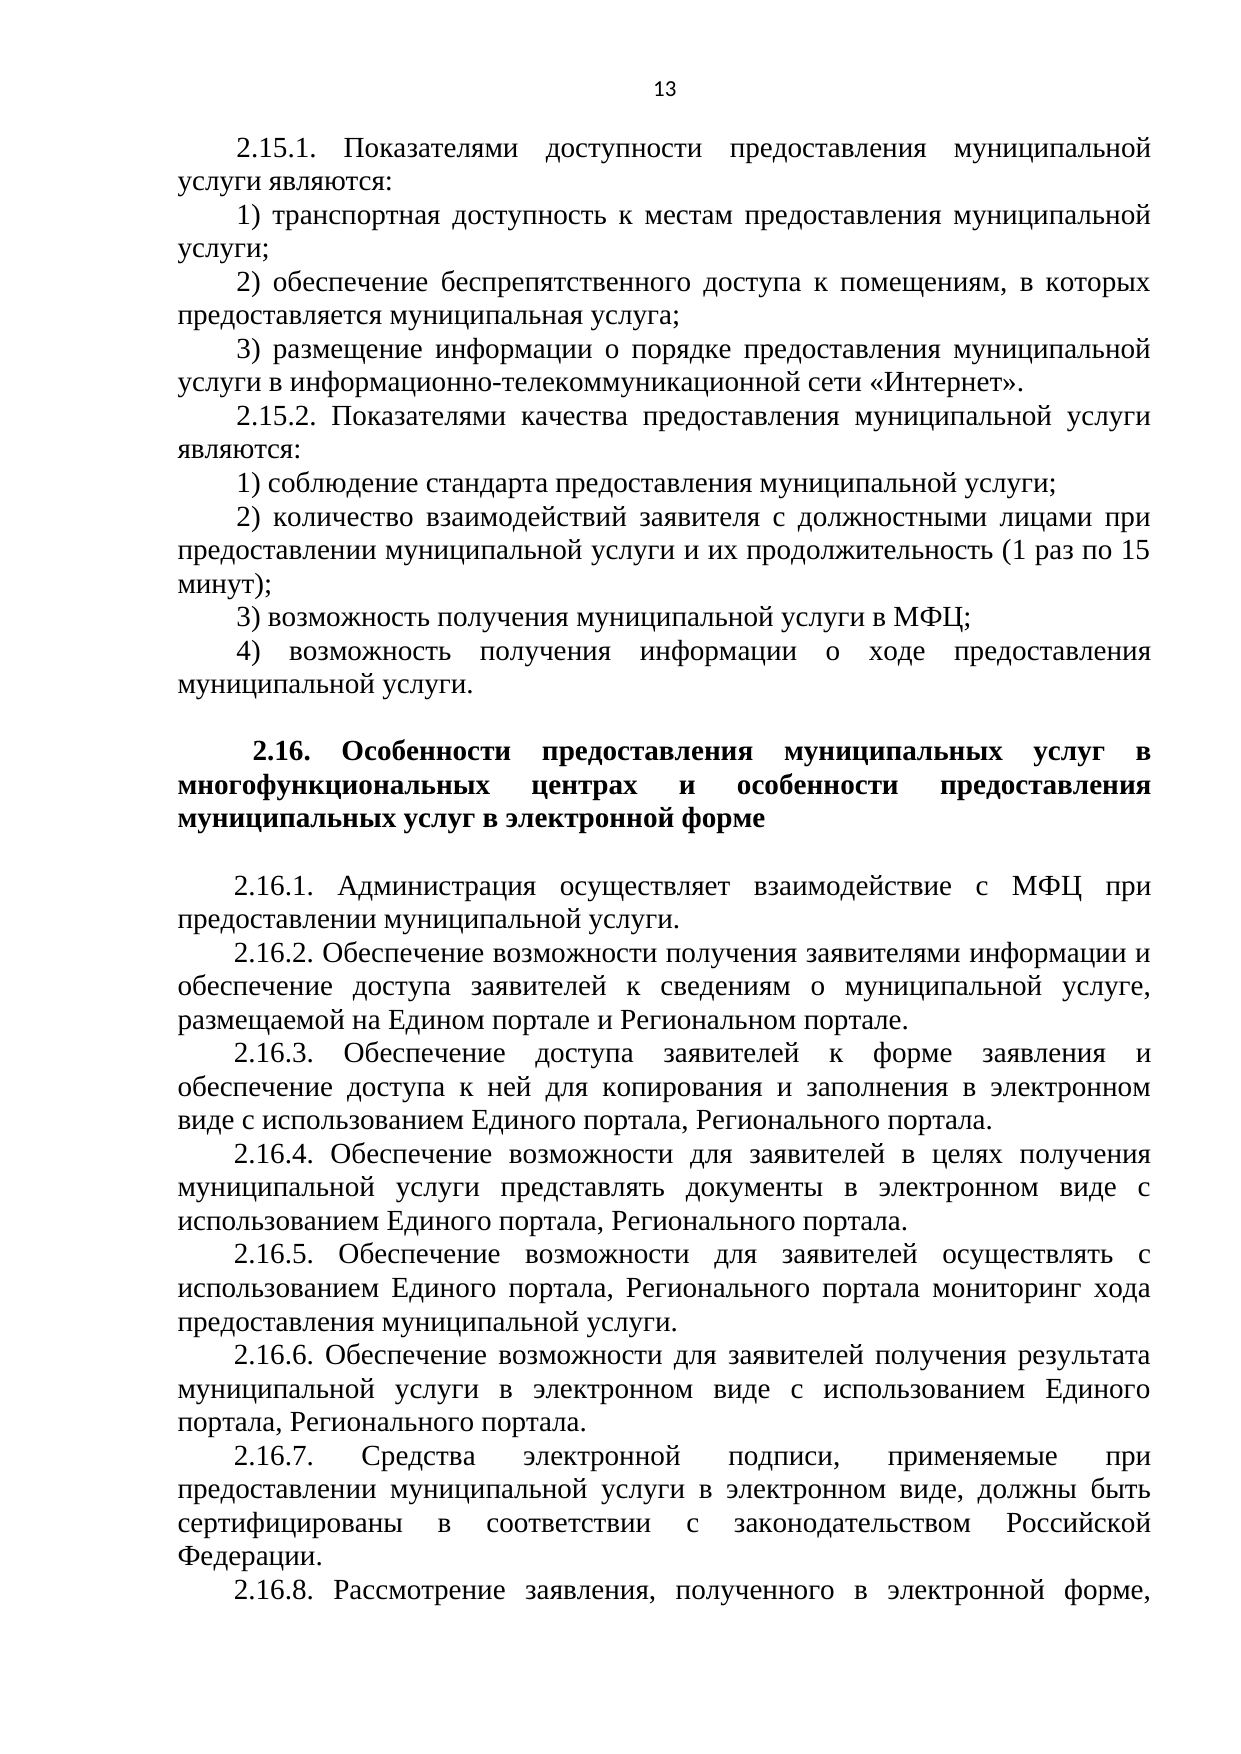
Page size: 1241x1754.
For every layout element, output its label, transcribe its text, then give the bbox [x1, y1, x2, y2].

text 2.16.1. Администрация осуществляет взаимодействие с МФЦ при предоставлении муниципальной услуги. [177, 868, 1152, 935]
text 2.16.7. Средства электронной подписи, применяемые при предоставлении муниципальной услуги в электронном виде, должны быть сертифицированы в соответствии с законодательством Российской Федерации. [177, 1438, 1152, 1572]
text 2.15.1. Показателями доступности предоставления муниципальной услуги являются: [177, 130, 1152, 197]
text 1) соблюдение стандарта предоставления муниципальной услуги; [177, 465, 1152, 499]
text 2) количество взаимодействий заявителя с должностными лицами при предоставлении муниципальной услуги и их продолжительность (1 раз по 15 минут); [177, 499, 1152, 599]
text 2) обеспечение беспрепятственного доступа к помещениям, в которых предоставляется муниципальная услуга; [177, 264, 1152, 331]
text 3) размещение информации о порядке предоставления муниципальной услуги в информационно-телекоммуникационной сети «Интернет». [177, 331, 1152, 398]
text 2.16.3. Обеспечение доступа заявителей к форме заявления и обеспечение доступа к ней для копирования и заполнения в электронном виде с использованием Единого портала, Регионального портала. [177, 1035, 1152, 1136]
text 2.16. Особенности предоставления муниципальных услуг в многофункциональных центрах и особенности предоставления муниципальных услуг в электронной форме [177, 733, 1152, 834]
text 2.15.2. Показателями качества предоставления муниципальной услуги являются: [177, 398, 1152, 465]
text 3) возможность получения муниципальной услуги в МФЦ; [177, 599, 1152, 633]
text 2.16.2. Обеспечение возможности получения заявителями информации и обеспечение доступа заявителей к сведениям о муниципальной услуге, размещаемой на Едином портале и Региональном портале. [177, 935, 1152, 1035]
text 4) возможность получения информации о ходе предоставления муниципальной услуги. [177, 633, 1152, 700]
text 2.16.5. Обеспечение возможности для заявителей осуществлять с использованием Единого портала, Регионального портала мониторинг хода предоставления муниципальной услуги. [177, 1237, 1152, 1337]
text 2.16.6. Обеспечение возможности для заявителей получения результата муниципальной услуги в электронном виде с использованием Единого портала, Регионального портала. [177, 1337, 1152, 1438]
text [177, 1572, 1152, 1606]
text 1) транспортная доступность к местам предоставления муниципальной услуги; [177, 197, 1152, 264]
text 2.16.4. Обеспечение возможности для заявителей в целях получения муниципальной услуги представлять документы в электронном виде с использованием Единого портала, Регионального портала. [177, 1136, 1152, 1237]
